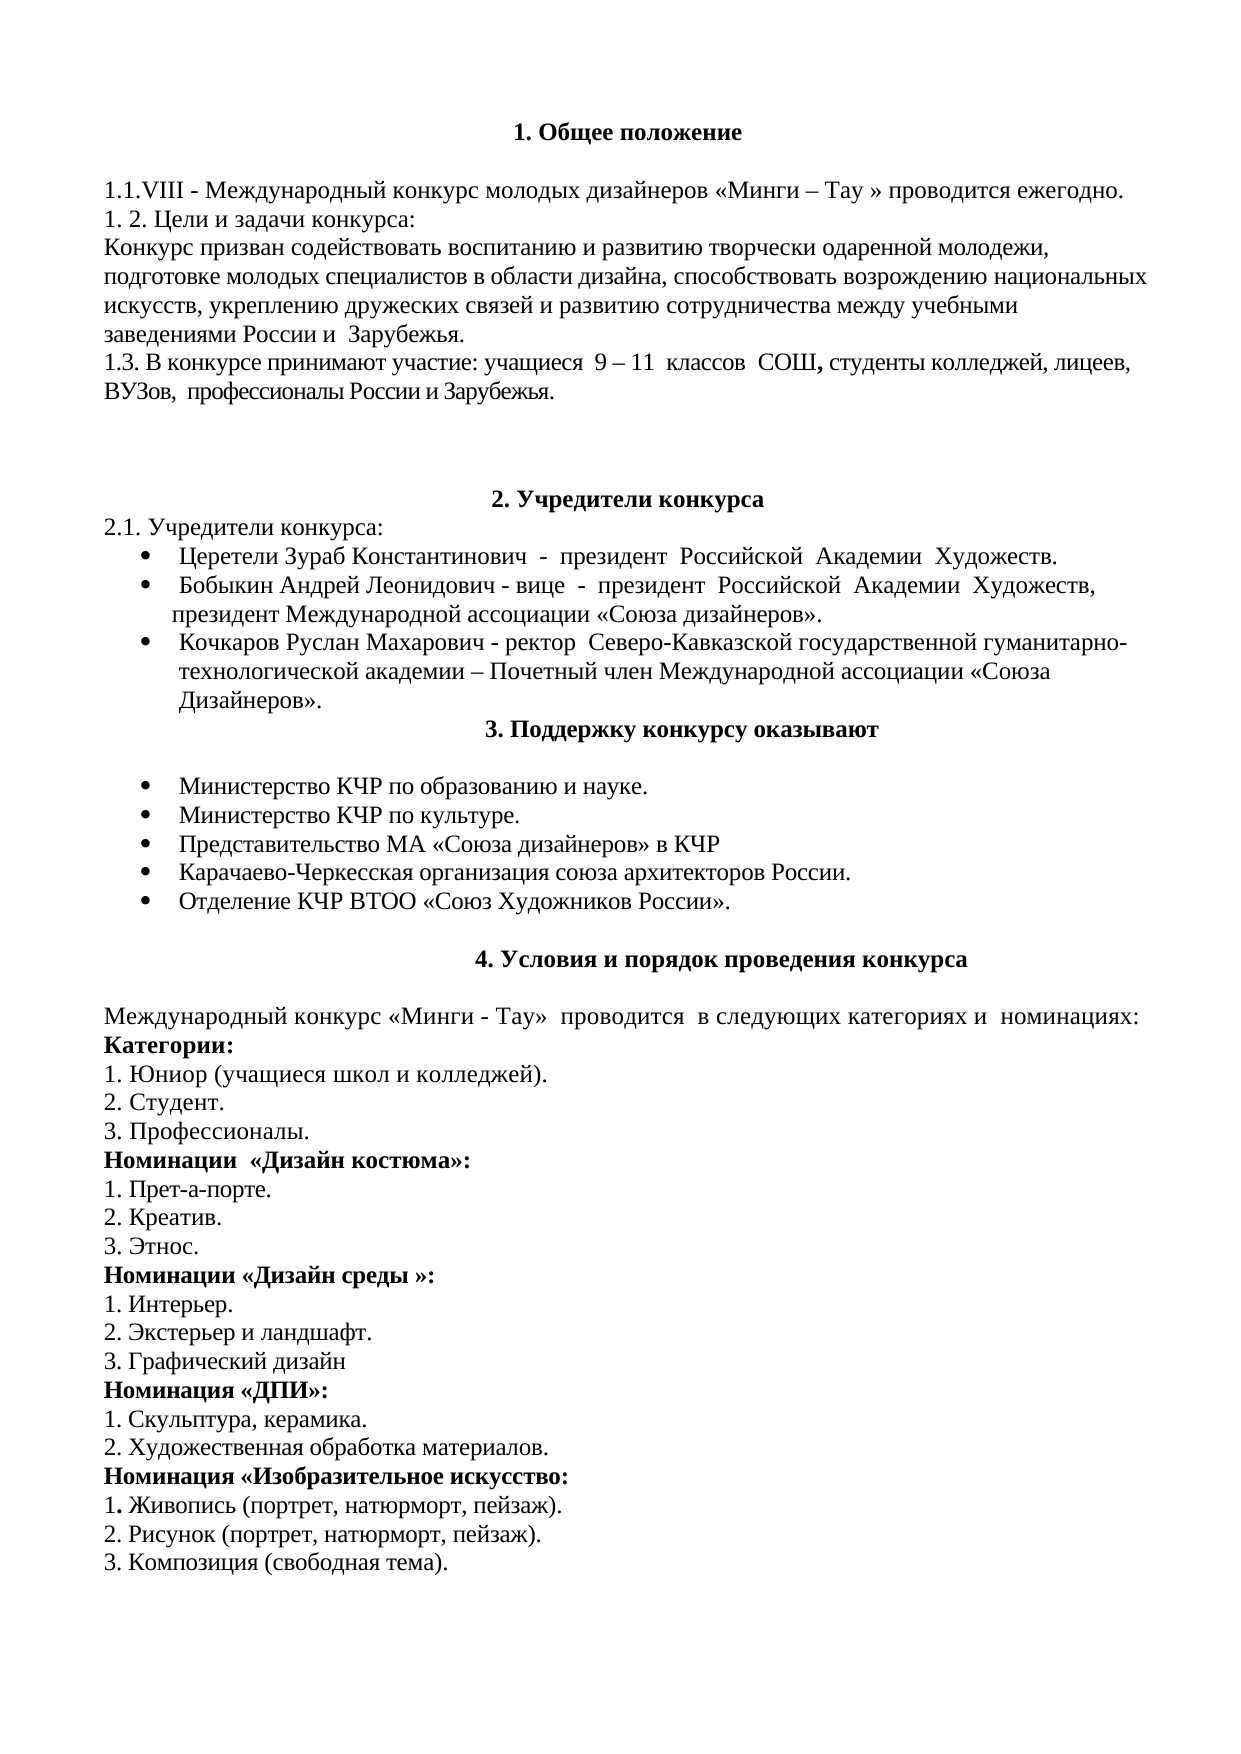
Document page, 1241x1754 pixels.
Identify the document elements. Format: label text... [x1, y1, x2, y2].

text 3. Графический дизайн [103, 1346, 1152, 1375]
text 1. Прет-а-порте. [103, 1174, 1152, 1202]
text 2. Художественная обработка материалов. [103, 1432, 1152, 1461]
list Министерство КЧР по культуре. [141, 800, 1152, 829]
text 2. Учредители конкурса [103, 484, 1152, 512]
text Номинация «ДПИ»: [103, 1375, 1152, 1404]
text 3. Композиция (свободная тема). [103, 1547, 1152, 1576]
text 3. Поддержку конкурсу оказывают [103, 714, 1152, 742]
text Конкурс призван содействовать воспитанию и развитию творчески одаренной молодежи, подготовке молодых специалистов в области дизайна, способствовать возрождению национальных искусств, укреплению дружеских связей и развитию сотрудничества между учебными заведениями России и Зарубежья. [103, 232, 1152, 347]
text 1. Скульптура, керамика. [103, 1404, 1152, 1432]
list Карачаево-Черкесская организация союза архитекторов России. [141, 857, 1152, 886]
list Отделение КЧР ВТОО «Союз Художников России». [141, 886, 1152, 915]
text 1.1.VIII - Международный конкурс молодых дизайнеров «Минги – Тау » проводится ежегодно. [103, 175, 1152, 204]
list Кочкаров Руслан Махарович - ректор Северо-Кавказской государственной гуманитарно-технологической академии – Почетный член Международной ассоциации «Союза Дизайнеров». [141, 627, 1152, 714]
text президент Международной ассоциации «Союза дизайнеров». [141, 599, 1152, 627]
text 2. Креатив. [103, 1202, 1152, 1231]
text 1.3. В конкурсе принимают участие: учащиеся 9 – 11 классов СОШ, студенты колледжей, лицеев, ВУЗов, профессионалы России и Зарубежья. [103, 347, 1152, 405]
text Номинации «Дизайн костюма»: [103, 1145, 1152, 1174]
text 3. Профессионалы. [103, 1116, 1152, 1145]
list Бобыкин Андрей Леонидович - вице - президент Российской Академии Художеств, [141, 570, 1152, 599]
text Номинации «Дизайн среды »: [103, 1260, 1152, 1289]
text 2. Студент. [103, 1087, 1152, 1116]
text 2. Рисунок (портрет, натюрморт, пейзаж). [103, 1519, 1152, 1547]
text 1. Общее положение [103, 117, 1152, 146]
text 1. 2. Цели и задачи конкурса: [103, 204, 1152, 232]
text Международный конкурс «Минги - Тау» проводится в следующих категориях и номинациях: [103, 1001, 1152, 1030]
text 2. Экстерьер и ландшафт. [103, 1317, 1152, 1346]
text 1. Живопись (портрет, натюрморт, пейзаж). [103, 1490, 1152, 1519]
list Представительство МА «Союза дизайнеров» в КЧР [141, 829, 1152, 857]
text Категории: [103, 1030, 1152, 1059]
text 1. Юниор (учащиеся школ и колледжей). [103, 1059, 1152, 1087]
text 3. Этнос. [103, 1231, 1152, 1260]
text 2.1. Учредители конкурса: [103, 512, 1152, 541]
list Церетели Зураб Константинович - президент Российской Академии Художеств. [141, 541, 1152, 570]
text Номинация «Изобразительное искусство: [103, 1461, 1152, 1490]
text 4. Условия и порядок проведения конкурса [103, 944, 1152, 972]
text 1. Интерьер. [103, 1289, 1152, 1317]
list Министерство КЧР по образованию и науке. [141, 771, 1152, 800]
